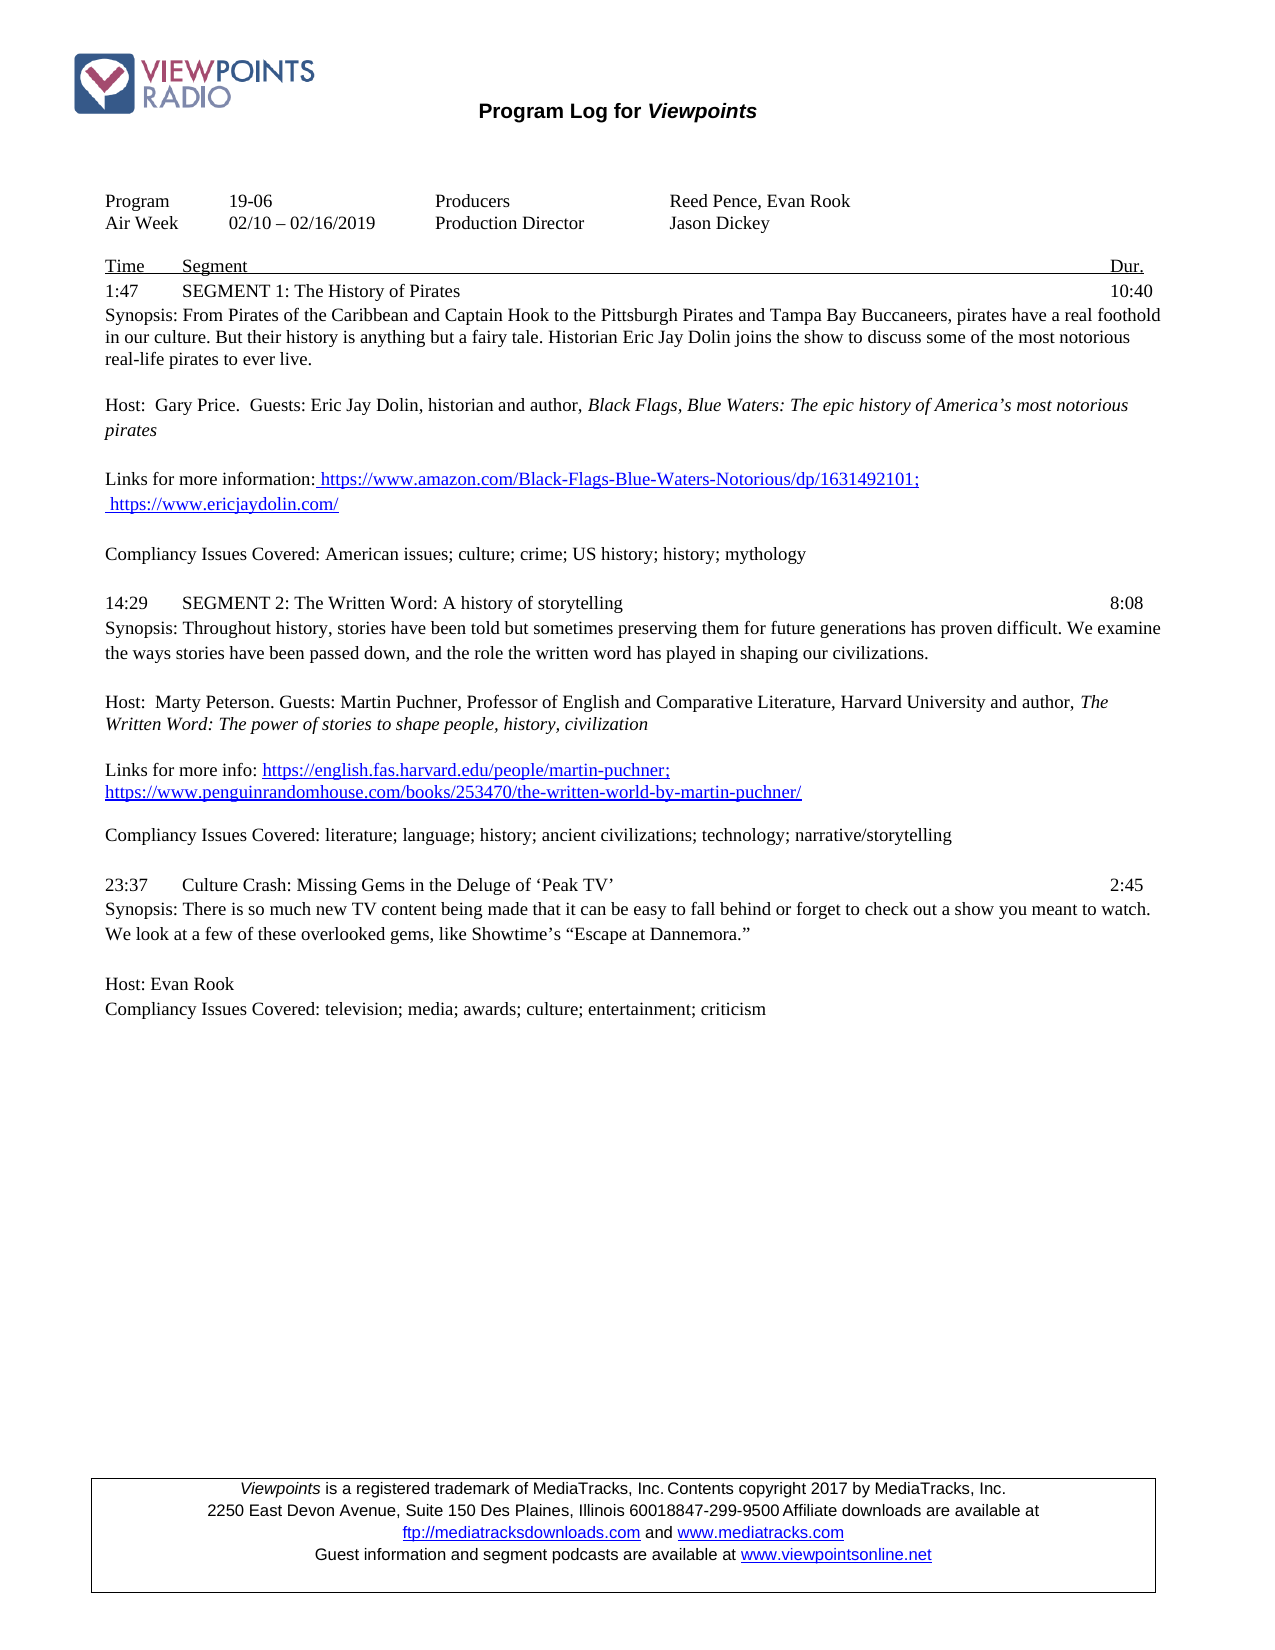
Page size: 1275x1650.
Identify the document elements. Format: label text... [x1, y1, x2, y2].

picture [67, 47, 323, 121]
text https://www.ericjaydolin.com/ [105, 493, 1170, 514]
text Host: Gary Price. Guests: Eric Jay Dolin, historian and author, Black Flags, Blue Waters: The epic history of America’s most notorious pirates [105, 394, 1170, 440]
text https://www.penguinrandomhouse.com/books/253470/the-written-world-by-martin-puchner/ [105, 781, 1170, 802]
text 14:29 SEGMENT 2: The Written Word: A history of storytelling 8:08 [105, 592, 1170, 614]
text Links for more information: https://www.amazon.com/Black-Flags-Blue-Waters-Notorious/dp/1631492101; [105, 468, 1170, 490]
text Compliancy Issues Covered: American issues; culture; crime; US history; history; mythology [105, 542, 1170, 564]
text Synopsis: Throughout history, stories have been told but sometimes preserving them for future generations has proven difficult. We examine the ways stories have been passed down, and the role the written word has played in shaping our civilizations. [105, 617, 1170, 663]
text Program 19-06 Producers Reed Pence, Evan Rook [105, 190, 1170, 212]
text Compliancy Issues Covered: television; media; awards; culture; entertainment; criticism [105, 997, 1170, 1019]
text Links for more info: https://english.fas.harvard.edu/people/martin-puchner; [105, 759, 1170, 781]
text 1:47 SEGMENT 1: The History of Pirates 10:40 [105, 279, 1170, 301]
text Compliancy Issues Covered: literature; language; history; ancient civilizations; technology; narrative/storytelling [105, 824, 1170, 845]
text Synopsis: From Pirates of the Caribbean and Captain Hook to the Pittsburgh Pirates and Tampa Bay Buccaneers, pirates have a real foothold in our culture. But their history is anything but a fairy tale. Historian Eric Jay Dolin joins the show to discuss some of the most notorious real-life pirates to ever live. [105, 304, 1170, 369]
text Host: Evan Rook [105, 973, 1170, 994]
text Time Segment Dur. [105, 255, 1170, 276]
text Host: Marty Peterson. Guests: Martin Puchner, Professor of English and Comparative Literature, Harvard University and author, The Written Word: The power of stories to shape people, history, civilization [105, 691, 1170, 734]
text 23:37 Culture Crash: Missing Gems in the Deluge of ‘Peak TV’ 2:45 [105, 873, 1170, 895]
text Synopsis: There is so much new TV content being made that it can be easy to fall behind or forget to check out a show you meant to watch. We look at a few of these overlooked gems, like Showtime’s “Escape at Dannemora.” [105, 898, 1170, 944]
text Air Week 02/10 – 02/16/2019 Production Director Jason Dickey [105, 212, 1170, 233]
